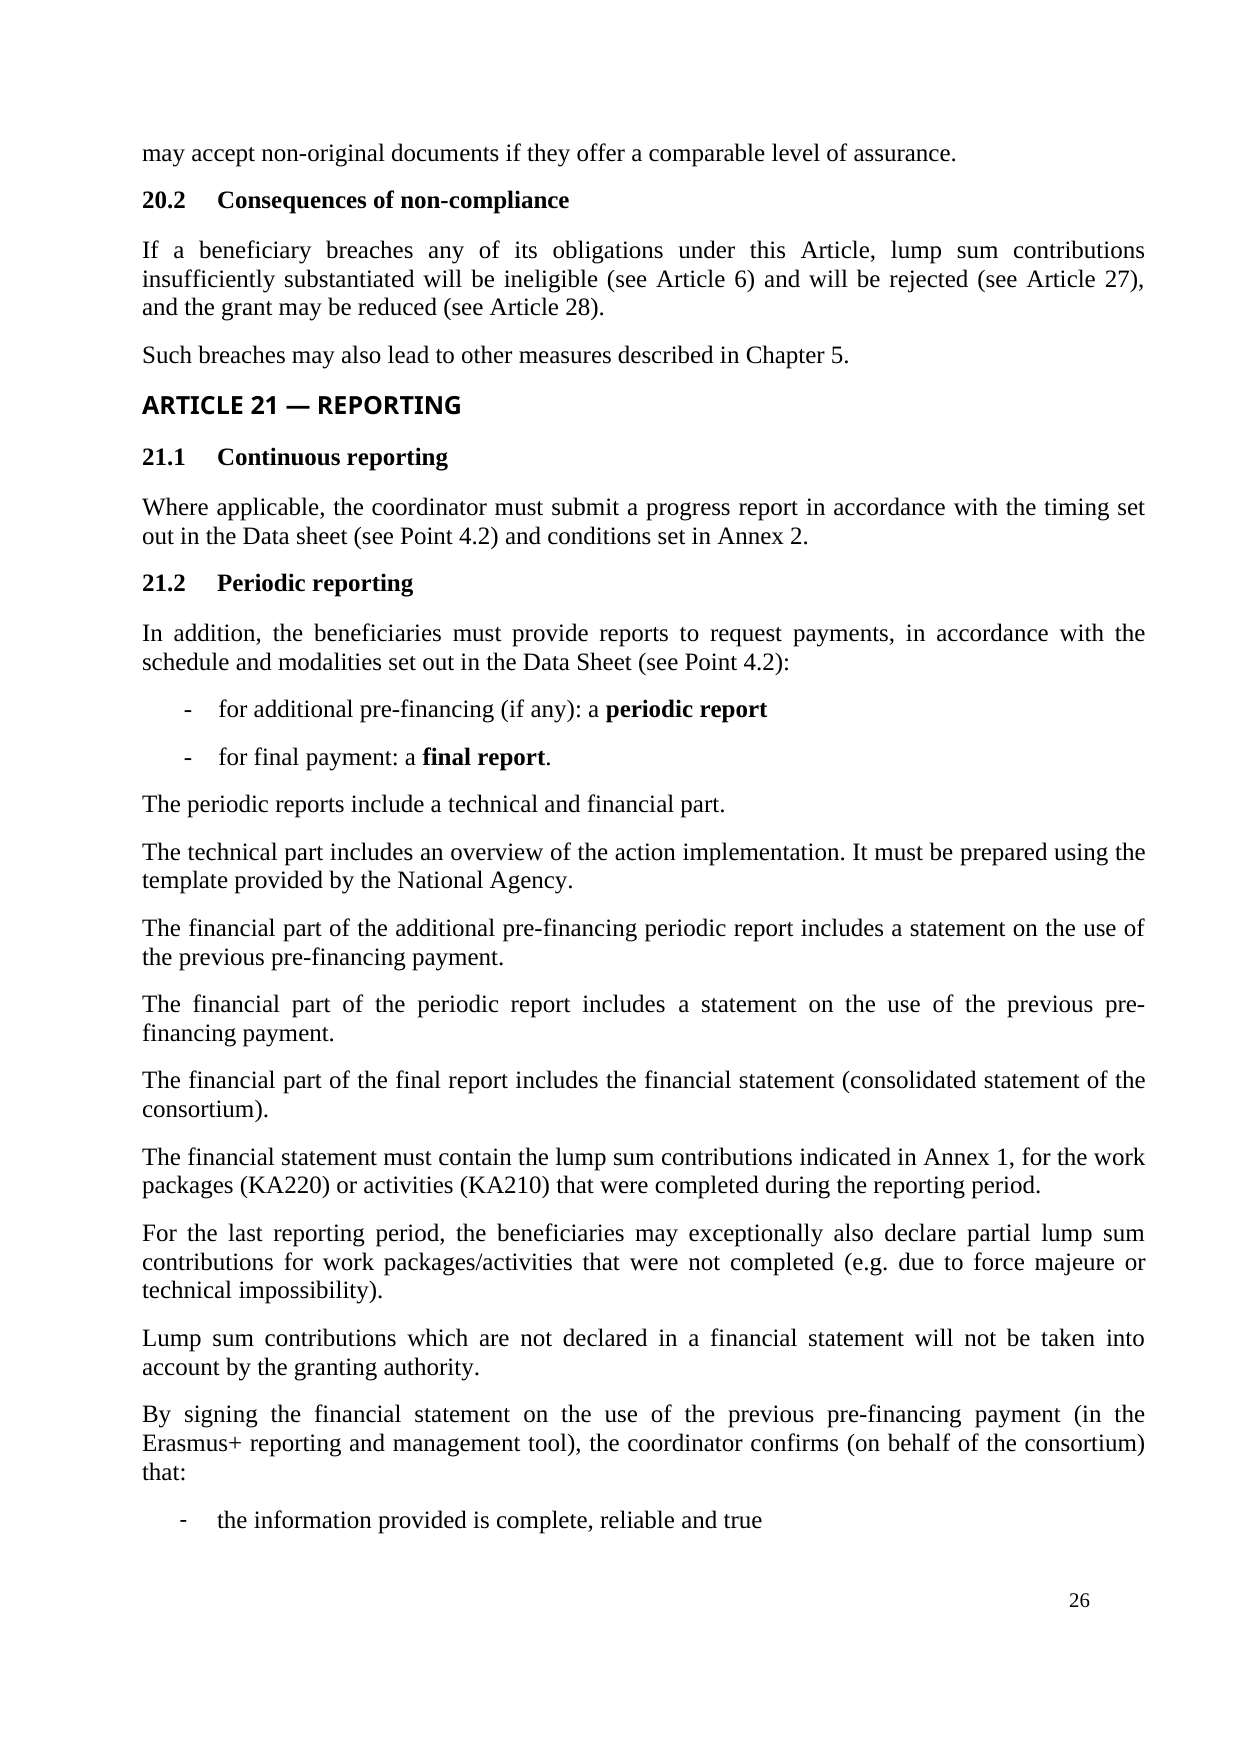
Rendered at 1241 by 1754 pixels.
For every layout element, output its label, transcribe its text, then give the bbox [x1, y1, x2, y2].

subtitle Continuous reporting [142, 442, 1146, 471]
text By signing the financial statement on the use of the previous pre-financing payment (in the Erasmus+ reporting and management tool), the coordinator confirms (on behalf of the consortium) that: [142, 1399, 1146, 1485]
text Lump sum contributions which are not declared in a financial statement will not be taken into account by the granting authority. [142, 1323, 1146, 1380]
text The financial part of the final report includes the financial statement (consolidated statement of the consortium). [142, 1065, 1146, 1123]
subtitle Consequences of non-compliance [142, 185, 1146, 214]
text Such breaches may also lead to other measures described in Chapter 5. [142, 340, 1146, 369]
text The periodic reports include a technical and financial part. [142, 789, 1146, 818]
subtitle Periodic reporting [217, 568, 1146, 597]
list for additional pre-financing (if any): a periodic report [142, 694, 1146, 723]
text If a beneficiary breaches any of its obligations under this Article, lump sum contributions insufficiently substantiated will be ineligible (see Article 6) and will be rejected (see Article 27), and the grant may be reduced (see Article 28). [142, 235, 1146, 321]
text The financial part of the additional pre-financing periodic report includes a statement on the use of the previous pre-financing payment. [142, 913, 1146, 970]
text The financial part of the periodic report includes a statement on the use of the previous pre-financing payment. [142, 989, 1146, 1047]
text The technical part includes an overview of the action implementation. It must be prepared using the template provided by the National Agency. [142, 837, 1146, 894]
text In addition, the beneficiaries must provide reports to request payments, in accordance with the schedule and modalities set out in the Data Sheet (see Point 4.2): [142, 618, 1146, 675]
text The financial statement must contain the lump sum contributions indicated in Annex 1, for the work packages (KA220) or activities (KA210) that were completed during the reporting period. [142, 1142, 1146, 1199]
text Where applicable, the coordinator must submit a progress report in accordance with the timing set out in the Data sheet (see Point 4.2) and conditions set in Annex 2. [142, 492, 1146, 549]
list for final payment: a final report. [142, 742, 1146, 770]
subtitle ARTICLE 21 — REPORTING [142, 387, 1146, 422]
list the information provided is complete, reliable and true [179, 1504, 1146, 1534]
text For the last reporting period, the beneficiaries may exceptionally also declare partial lump sum contributions for work packages/activities that were not completed (e.g. due to force majeure or technical impossibility). [142, 1218, 1146, 1304]
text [142, 138, 1146, 167]
